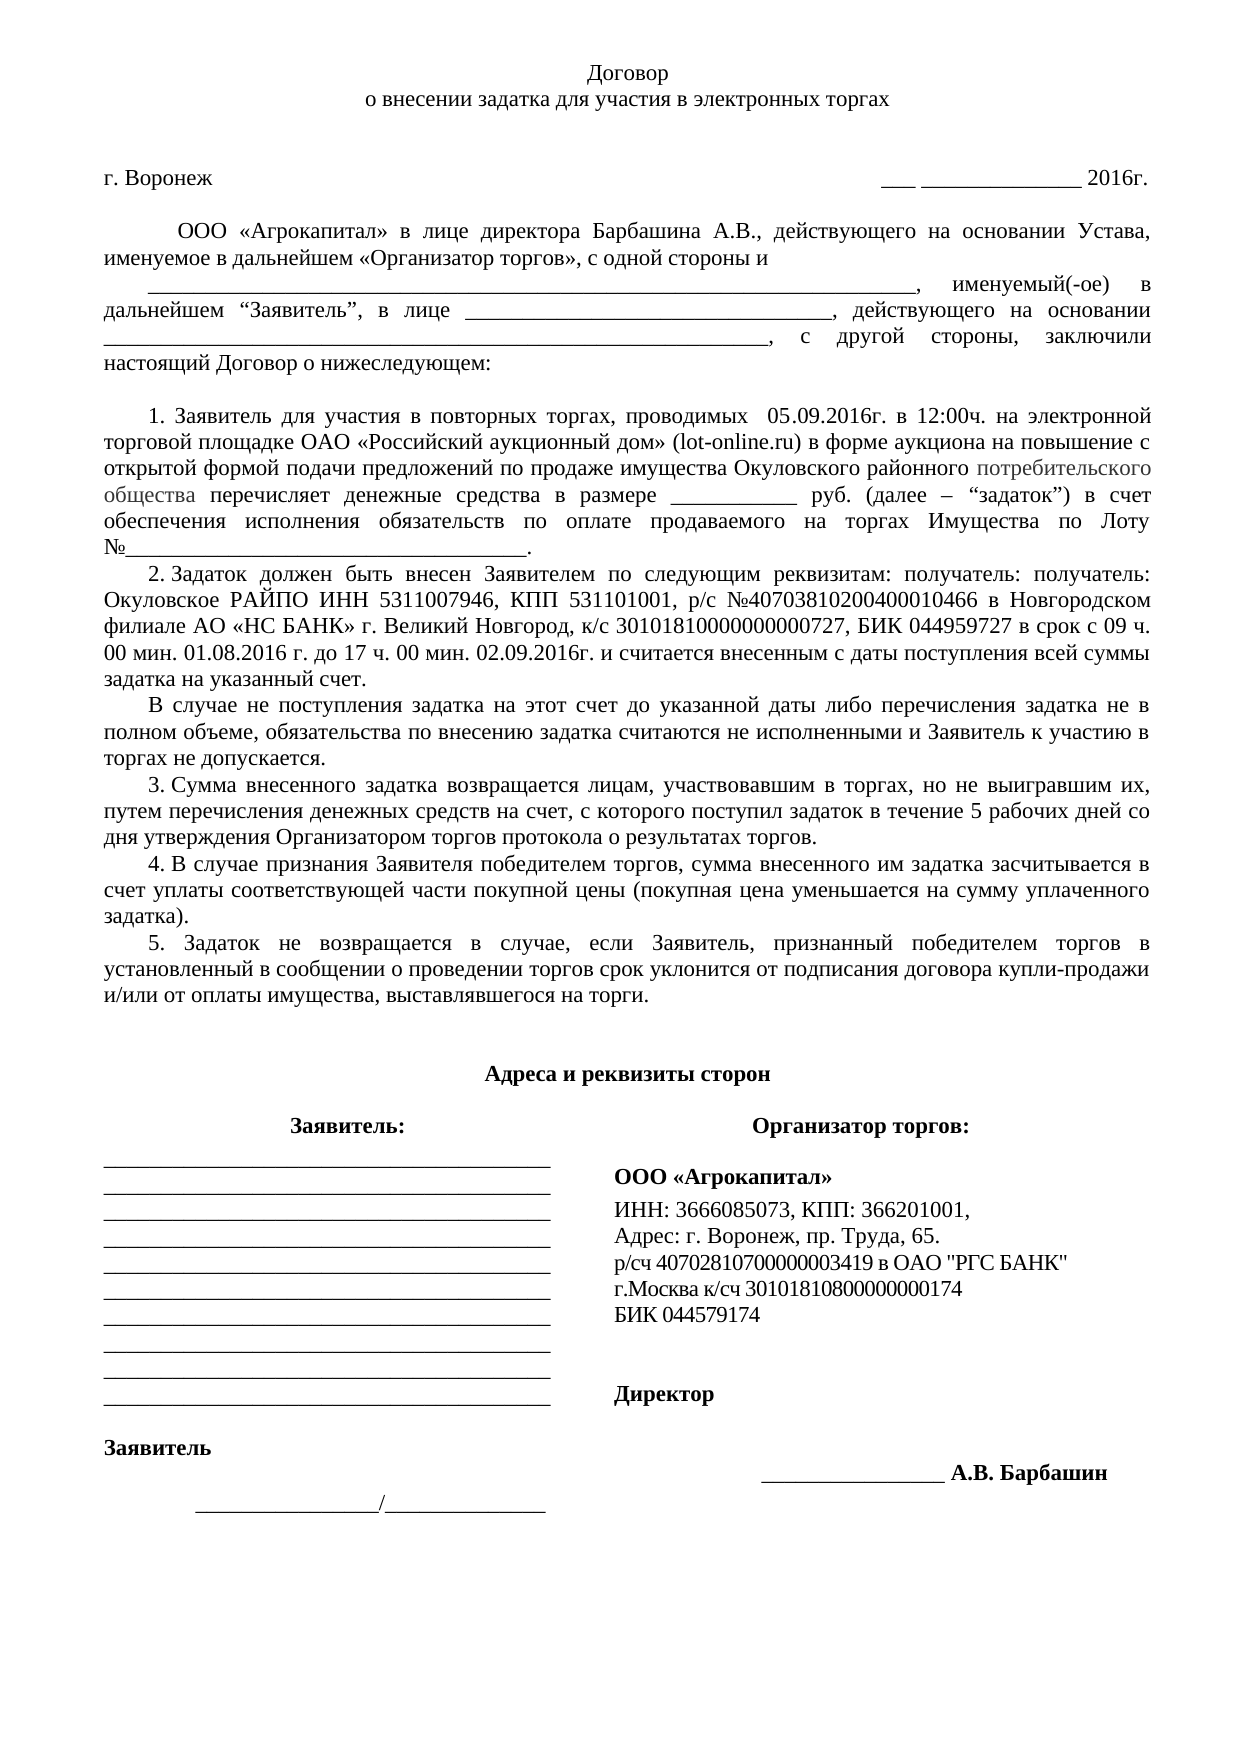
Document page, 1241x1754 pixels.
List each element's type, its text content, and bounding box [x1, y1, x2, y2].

text В случае не поступления задатка на этот счет до указанной даты либо перечисления задатка не в полном объеме, обязательства по внесению задатка считаются не исполненными и Заявитель к участию в торгах не допускается. [103, 692, 1152, 771]
text 2. Задаток должен быть внесен Заявителем по следующим реквизитам: получатель: получатель: Окуловское РАЙПО ИНН 5311007946, КПП 531101001, р/с №40703810200400010466 в Новгородском филиале АО «НС БАНК» г. Великий Новгород, к/с 30101810000000000727, БИК 044959727 в срок с 09 ч. 00 мин. 01.08.2016 г. до 17 ч. 00 мин. 02.09.2016г. и считается внесенным с даты поступления всей суммы задатка на указанный счет. [103, 560, 1152, 692]
text ___________________________________________________________________, именуемый(-ое) в дальнейшем “Заявитель”, в лице ________________________________, действующего на основании __________________________________________________________, с другой стороны, заключили настоящий Договор о нижеследующем: [103, 270, 1152, 375]
text г. Воронеж ___ ______________ 2016г. [103, 164, 1152, 191]
text 3. Сумма внесенного задатка возвращается лицам, участвовавшим в торгах, но не выигравшим их, путем перечисления денежных средств на счет, с которого поступил задаток в течение 5 рабочих дней со дня утверждения Организатором торгов протокола о результатах торгов. [103, 771, 1152, 850]
text о внесении задатка для участия в электронных торгах [103, 85, 1152, 112]
text 5. Задаток не возвращается в случае, если Заявитель, признанный победителем торгов в установленный в сообщении о проведении торгов срок уклонится от подписания договора купли-продажи и/или от оплаты имущества, выставлявшегося на торги. [103, 929, 1152, 1008]
table_header Организатор торгов: ООО «Агрокапитал» ИНН: 3666085073, КПП: 366201001, Адрес: г. Воронеж, пр. Труда, 65. р/сч 40702810700000003419 в ОАО "РГС БАНК" г.Москва к/сч 30101810800000000174 БИК 044579174 Директор ________________ А.В. Барбашин [603, 1087, 1119, 1544]
text 1. Заявитель для участия в повторных торгах, проводимых 05.09.2016г. в 12:00ч. на электронной торговой площадке ОАО «Российский аукционный дом» (lot-online.ru) в форме аукциона на повышение с открытой формой подачи предложений по продаже имущества Окуловского районного потребительского общества перечисляет денежные средства в размере ___________ руб. (далее – “задаток”) в счет обеспечения исполнения обязательств по оплате продаваемого на торгах Имущества по Лоту №___________________________________. [103, 402, 1152, 560]
text 4. В случае признания Заявителя победителем торгов, сумма внесенного им задатка засчитывается в счет уплаты соответствующей части покупной цены (покупная цена уменьшается на сумму уплаченного задатка). [103, 850, 1152, 929]
table_header Заявитель: _______________________________________ _______________________________________ _______________________________________ _______________________________________ _______________________________________ _______________________________________ _______________________________________ _______________________________________ _______________________________________ _______________________________________ Заявитель ________________/______________ [92, 1087, 603, 1544]
text Адреса и реквизиты сторон [103, 1061, 1152, 1087]
text ООО «Агрокапитал» в лице директора Барбашина А.В., действующего на основании Устава, именуемое в дальнейшем «Организатор торгов», с одной стороны и [103, 217, 1152, 270]
text Договор [103, 59, 1152, 85]
